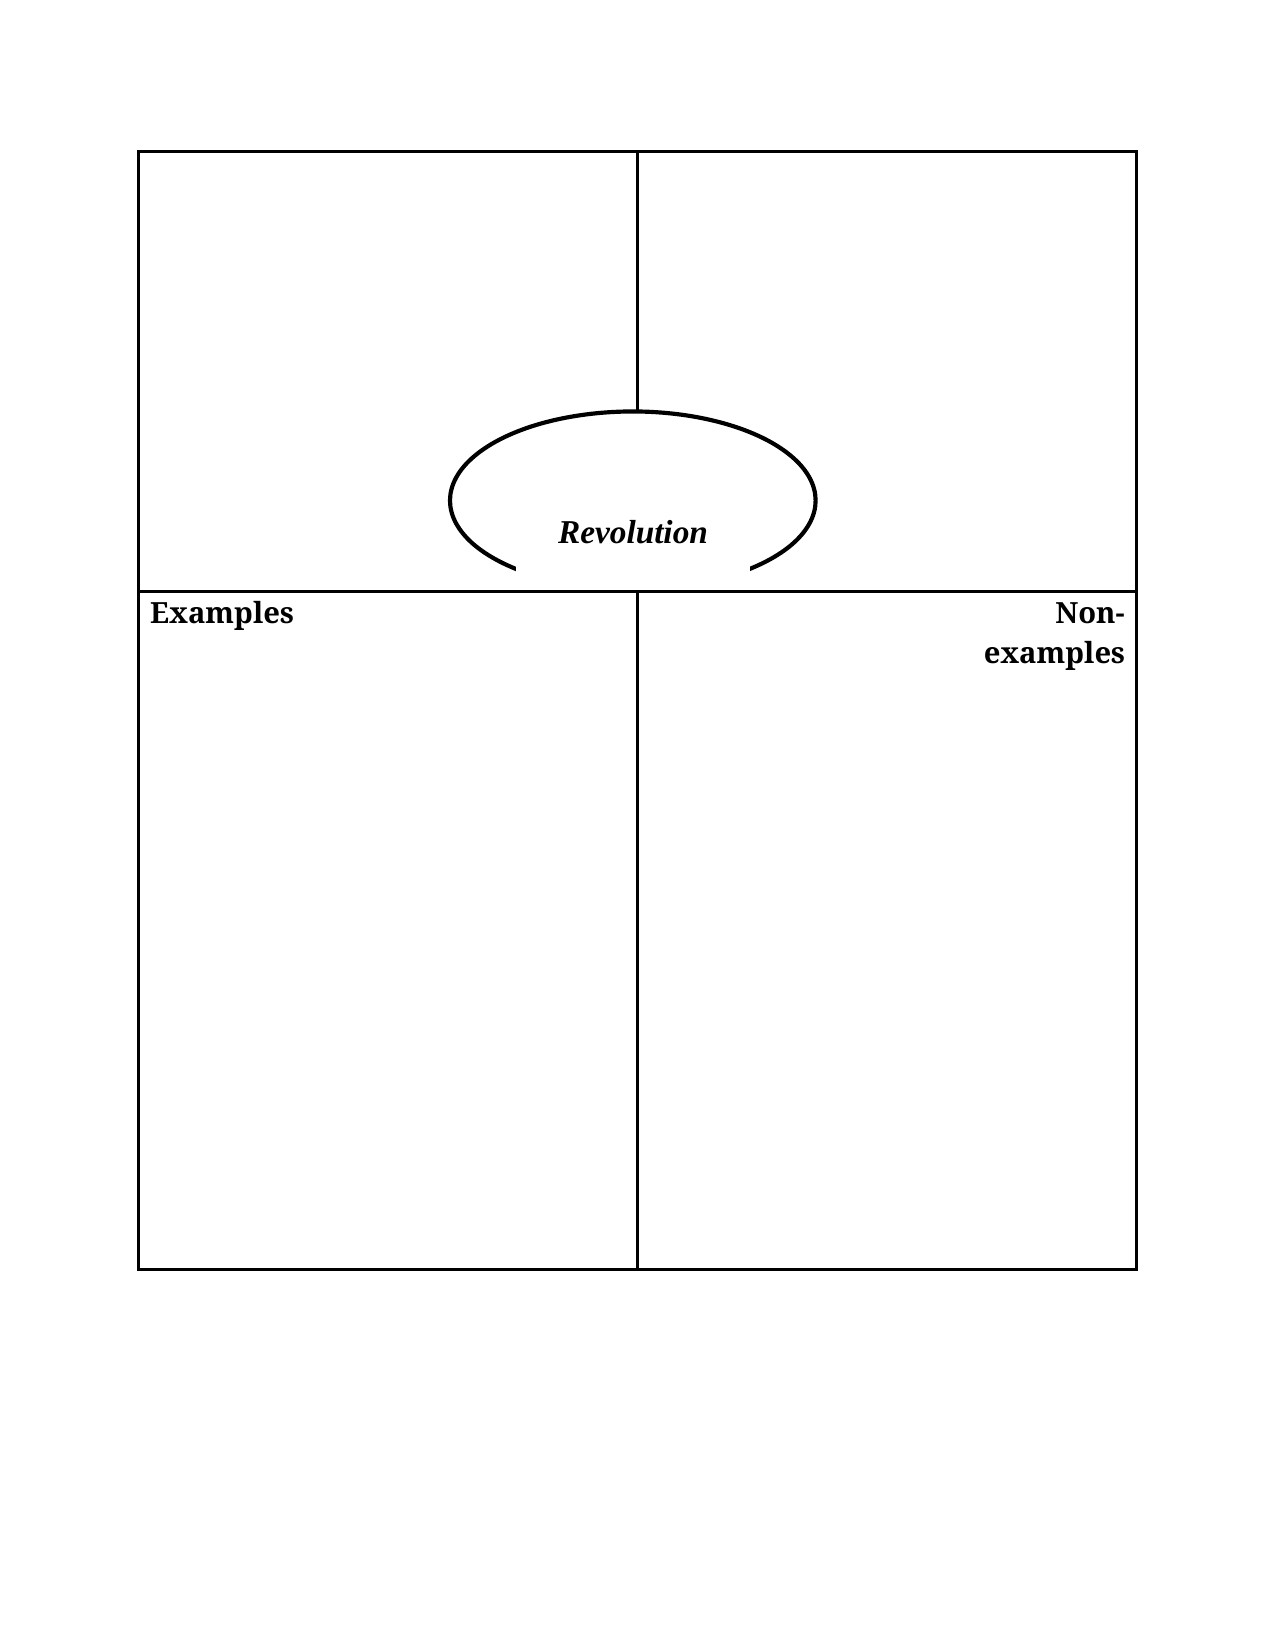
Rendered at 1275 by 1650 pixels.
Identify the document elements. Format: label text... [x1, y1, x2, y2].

table_cell Examples [140, 593, 636, 1267]
table_cell Non-examples [639, 593, 1135, 1267]
table_header Characteristics [639, 153, 1135, 590]
table_header Definition [140, 153, 636, 590]
